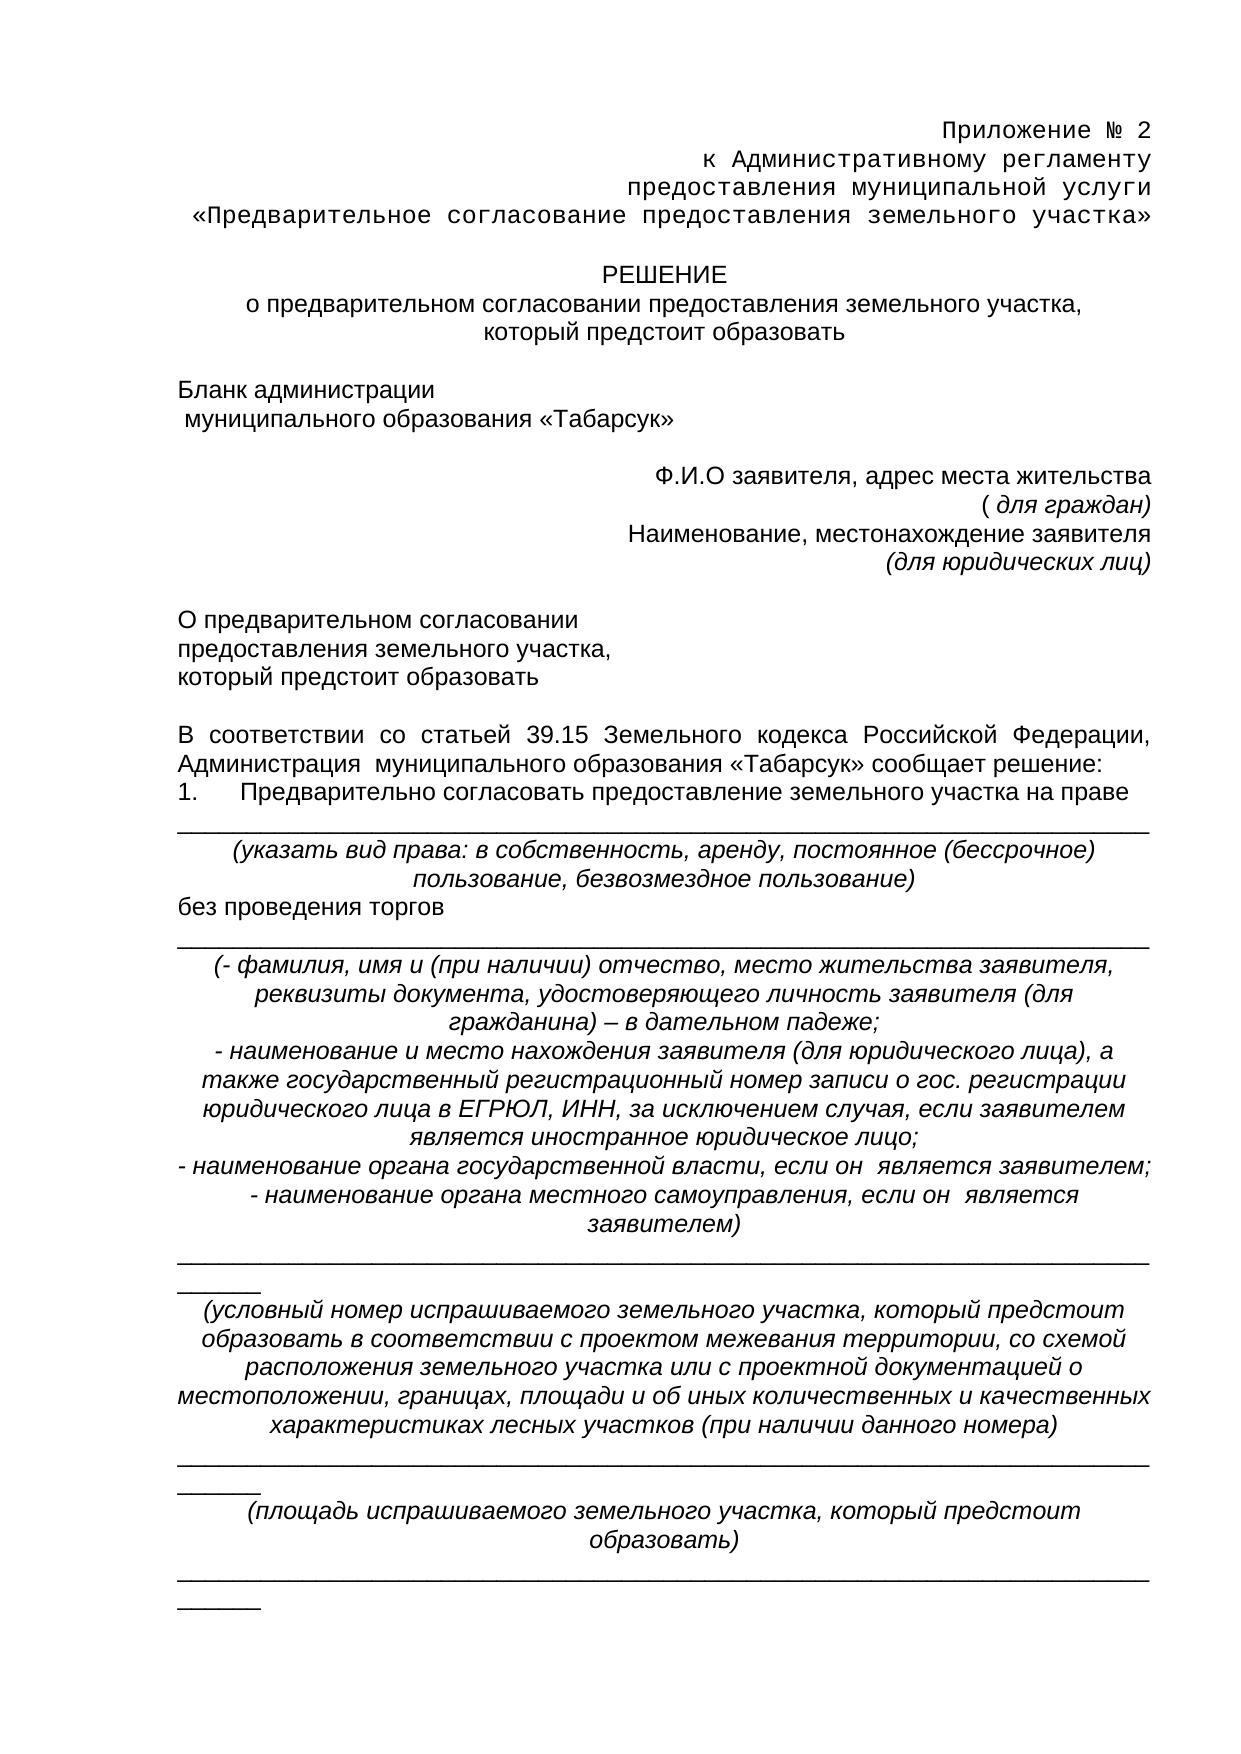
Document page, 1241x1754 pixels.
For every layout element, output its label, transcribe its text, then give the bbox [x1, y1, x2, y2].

text ______________________________________________________________________ [177, 921, 1152, 950]
text (площадь испрашиваемого земельного участка, который предстоит образовать) [177, 1496, 1152, 1553]
text Приложение № 2 [177, 118, 1152, 146]
text предоставления муниципальной услуги [177, 175, 1152, 203]
text Бланк администрации [177, 375, 1152, 403]
text - наименование и место нахождения заявителя (для юридического лица), а также государственный регистрационный номер записи о гос. регистрации юридического лица в ЕГРЮЛ, ИНН, за исключением случая, если заявителем является иностранное юридическое лицо; [177, 1036, 1152, 1151]
text Ф.И.О заявителя, адрес места жительства [177, 461, 1152, 490]
text ______________________________________________________________________ [177, 806, 1152, 835]
text - наименование органа местного самоуправления, если он является заявителем) [177, 1180, 1152, 1237]
text к Административному регламенту [177, 146, 1152, 175]
text В соответствии со статьей 39.15 Земельного кодекса Российской Федерации, Администрация муниципального образования «Табарсук» сообщает решение: [177, 720, 1152, 777]
text (- фамилия, имя и (при наличии) отчество, место жительства заявителя, реквизиты документа, удостоверяющего личность заявителя (для гражданина) – в дательном падеже; [177, 950, 1152, 1036]
text Наименование, местонахождение заявителя [177, 518, 1152, 547]
text предоставления земельного участка, [177, 633, 1152, 662]
text 1. Предварительно согласовать предоставление земельного участка на праве [177, 777, 1152, 806]
text муниципального образования «Табарсук» [177, 403, 1152, 432]
text ____________________________________________________________________________ [177, 1237, 1152, 1295]
text РЕШЕНИЕ [177, 260, 1152, 288]
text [177, 1553, 1152, 1611]
text без проведения торгов [177, 892, 1152, 921]
text - наименование органа государственной власти, если он является заявителем; [177, 1151, 1152, 1180]
text который предстоит образовать [177, 662, 1152, 691]
text О предварительном согласовании [177, 605, 1152, 633]
text (условный номер испрашиваемого земельного участка, который предстоит образовать в соответствии с проектом межевания территории, со схемой расположения земельного участка или с проектной документацией о местоположении, границах, площади и об иных количественных и качественных характеристиках лесных участков (при наличии данного номера) [177, 1295, 1152, 1438]
text (для юридических лиц) [177, 547, 1152, 576]
text ( для граждан) [177, 490, 1152, 518]
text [177, 1438, 1152, 1496]
text «Предварительное согласование предоставления земельного участка» [177, 203, 1152, 231]
text о предварительном согласовании предоставления земельного участка, [177, 288, 1152, 317]
text который предстоит образовать [177, 317, 1152, 346]
text (указать вид права: в собственность, аренду, постоянное (бессрочное) пользование, безвозмездное пользование) [177, 835, 1152, 892]
